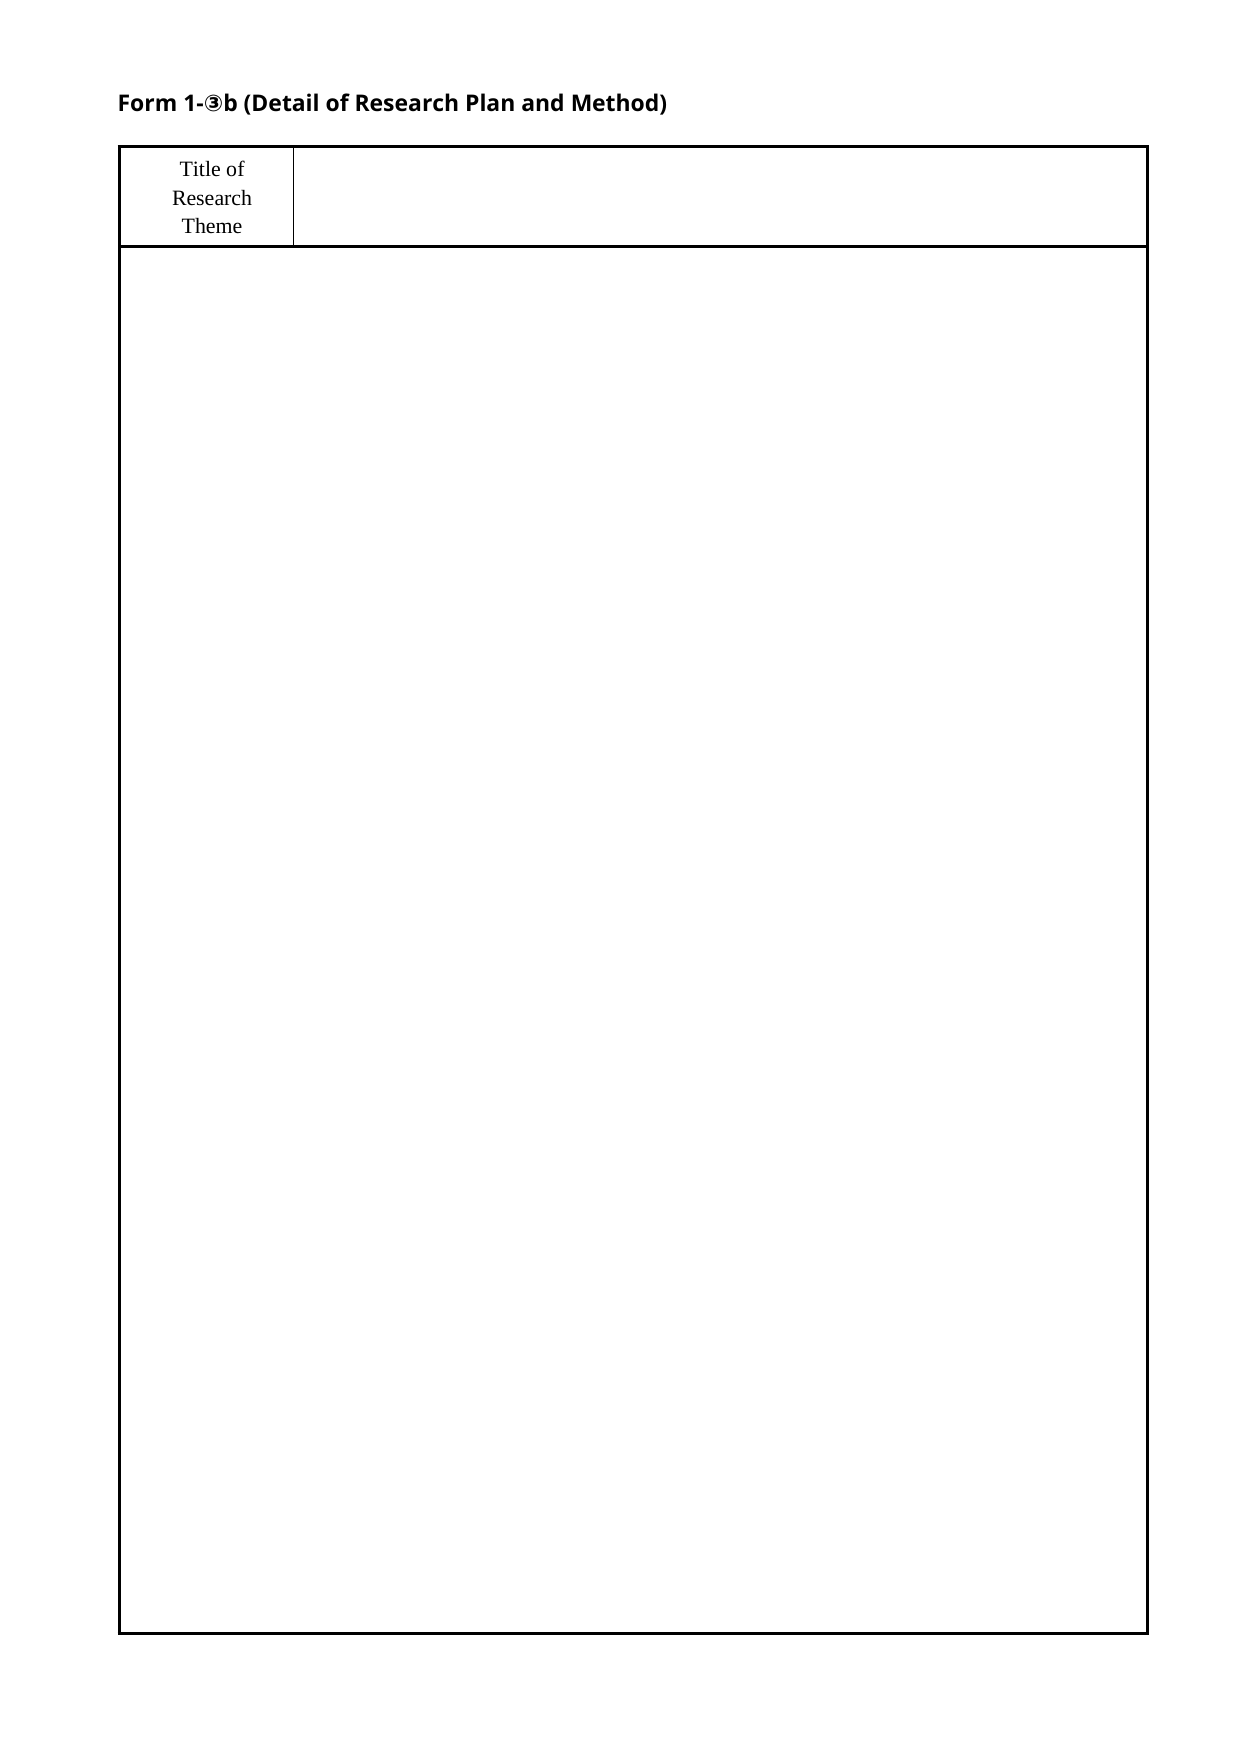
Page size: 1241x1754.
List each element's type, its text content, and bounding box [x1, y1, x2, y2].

table_header [294, 148, 1146, 245]
table_header Title of Research Theme [121, 148, 293, 245]
text Form 1-③b (Detail of Research Plan and Method) [117, 88, 1148, 117]
table_cell [121, 248, 1146, 1632]
